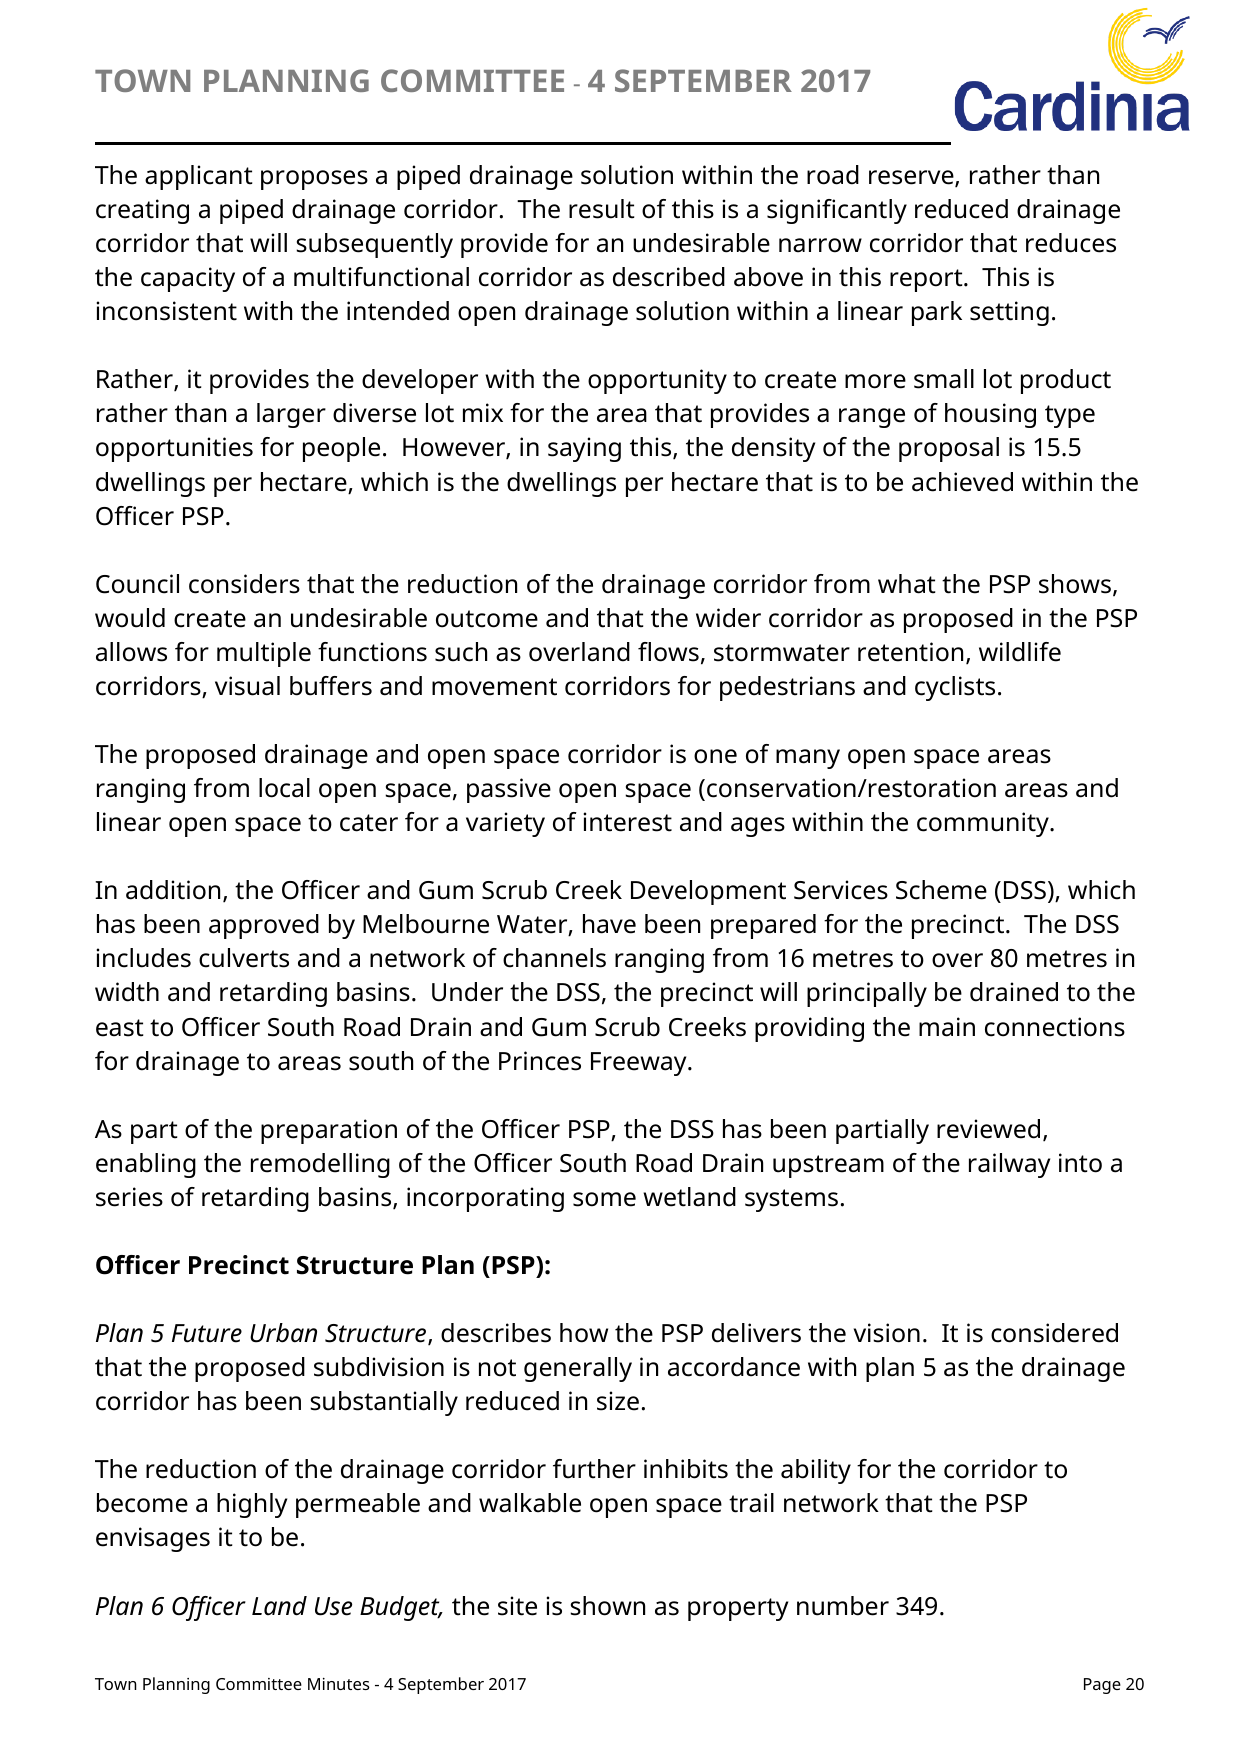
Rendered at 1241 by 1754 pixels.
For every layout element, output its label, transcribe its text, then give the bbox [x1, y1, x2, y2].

text Plan 5 Future Urban Structure, describes how the PSP delivers the vision. It is considered that the proposed subdivision is not generally in accordance with plan 5 as the drainage corridor has been substantially reduced in size. [94, 1316, 1146, 1418]
text Council considers that the reduction of the drainage corridor from what the PSP shows, would create an undesirable outcome and that the wider corridor as proposed in the PSP allows for multiple functions such as overland flows, stormwater retention, wildlife corridors, visual buffers and movement corridors for pedestrians and cyclists. [94, 566, 1146, 703]
text The applicant proposes a piped drainage solution within the road reserve, rather than creating a piped drainage corridor. The result of this is a significantly reduced drainage corridor that will subsequently provide for an undesirable narrow corridor that reduces the capacity of a multifunctional corridor as described above in this report. This is inconsistent with the intended open drainage solution within a linear park setting. [94, 158, 1146, 328]
text Rather, it provides the developer with the opportunity to create more small lot product rather than a larger diverse lot mix for the area that provides a range of housing type opportunities for people. However, in saying this, the density of the proposal is 15.5 dwellings per hectare, which is the dwellings per hectare that is to be achieved within the Officer PSP. [94, 362, 1146, 532]
text Plan 6 Officer Land Use Budget, the site is shown as property number 349. [94, 1588, 1146, 1622]
text Officer Precinct Structure Plan (PSP): [94, 1248, 1146, 1282]
picture [954, 4, 1195, 131]
text As part of the preparation of the Officer PSP, the DSS has been partially reviewed, enabling the remodelling of the Officer South Road Drain upstream of the railway into a series of retarding basins, incorporating some wetland systems. [94, 1111, 1146, 1213]
text The proposed drainage and open space corridor is one of many open space areas ranging from local open space, passive open space (conservation/restoration areas and linear open space to cater for a variety of interest and ages within the community. [94, 737, 1146, 839]
text The reduction of the drainage corridor further inhibits the ability for the corridor to become a highly permeable and walkable open space trail network that the PSP envisages it to be. [94, 1452, 1146, 1554]
text In addition, the Officer and Gum Scrub Creek Development Services Scheme (DSS), which has been approved by Melbourne Water, have been prepared for the precinct. The DSS includes culverts and a network of channels ranging from 16 metres to over 80 metres in width and retarding basins. Under the DSS, the precinct will principally be drained to the east to Officer South Road Drain and Gum Scrub Creeks providing the main connections for drainage to areas south of the Princes Freeway. [94, 873, 1146, 1077]
